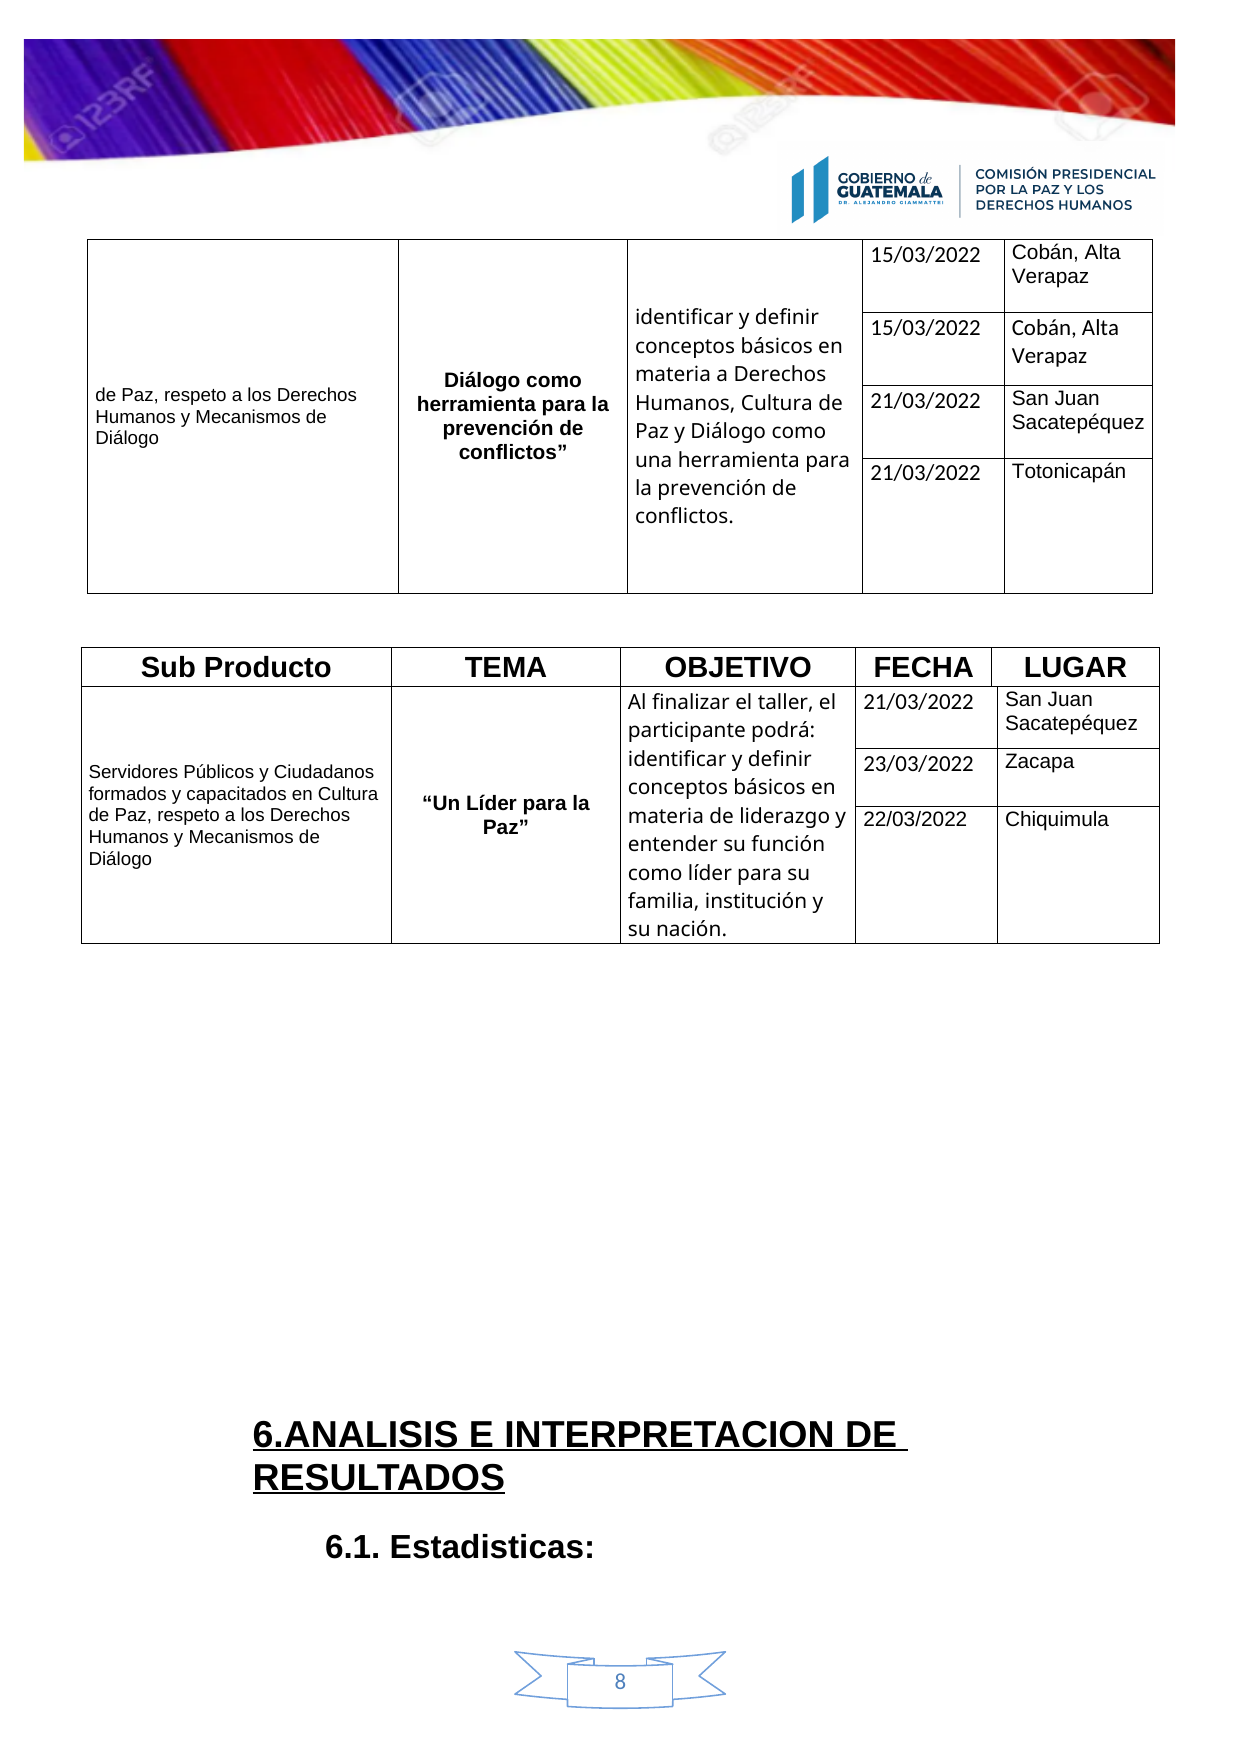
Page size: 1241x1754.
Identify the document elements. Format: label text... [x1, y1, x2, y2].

table_cell 21/03/2022 [863, 386, 1004, 457]
table_cell “Un Líder para la Paz” [392, 687, 620, 943]
table_header TEMA [392, 648, 620, 686]
table_header FECHA [856, 648, 991, 686]
table_cell 21/03/2022 [863, 459, 1004, 592]
table_cell 23/03/2022 [856, 749, 997, 806]
table_cell Cobán, Alta Verapaz [1005, 240, 1152, 312]
table_cell 15/03/2022 [863, 313, 1004, 385]
picture [23, 39, 1176, 235]
table_cell 21/03/2022 [856, 687, 997, 748]
table_cell Cobán, Alta Verapaz [1005, 313, 1152, 385]
table_cell Servidores Públicos y Ciudadanos formados y capacitados en Cultura de Paz, respeto a los Derechos Humanos y Mecanismos de Diálogo [82, 687, 391, 943]
table_cell Totonicapán [1005, 459, 1152, 592]
subtitle 6.ANALISIS E INTERPRETACION DE RESULTADOS [252, 1412, 1063, 1498]
table_cell San Juan Sacatepéquez [998, 687, 1159, 748]
table_cell Servidores Públicos y Ciudadanos formados y capacitados en Cultura de Paz, respeto a los Derechos Humanos y Mecanismos de Diálogo [88, 240, 398, 592]
table_header LUGAR [992, 648, 1159, 686]
table_cell “Derechos Humanos, Cultura de Paz y Diálogo como herramienta para la prevención de conflictos” [399, 240, 627, 592]
table_cell San Juan Sacatepéquez [1005, 386, 1152, 457]
table_header Sub Producto [82, 648, 391, 686]
table_cell 22/03/2022 [856, 807, 997, 943]
table_header OBJETIVO [621, 648, 855, 686]
subtitle 6.1. Estadisticas: [252, 1527, 1063, 1566]
table_cell Al finalizar el taller, el participante podrá: identificar y definir conceptos básicos en materia de liderazgo y entender su función como líder para su familia, institución y su nación. [621, 687, 855, 943]
table_cell Chiquimula [998, 807, 1159, 943]
table_cell 15/03/2022 [863, 240, 1004, 312]
table_cell Zacapa [998, 749, 1159, 806]
